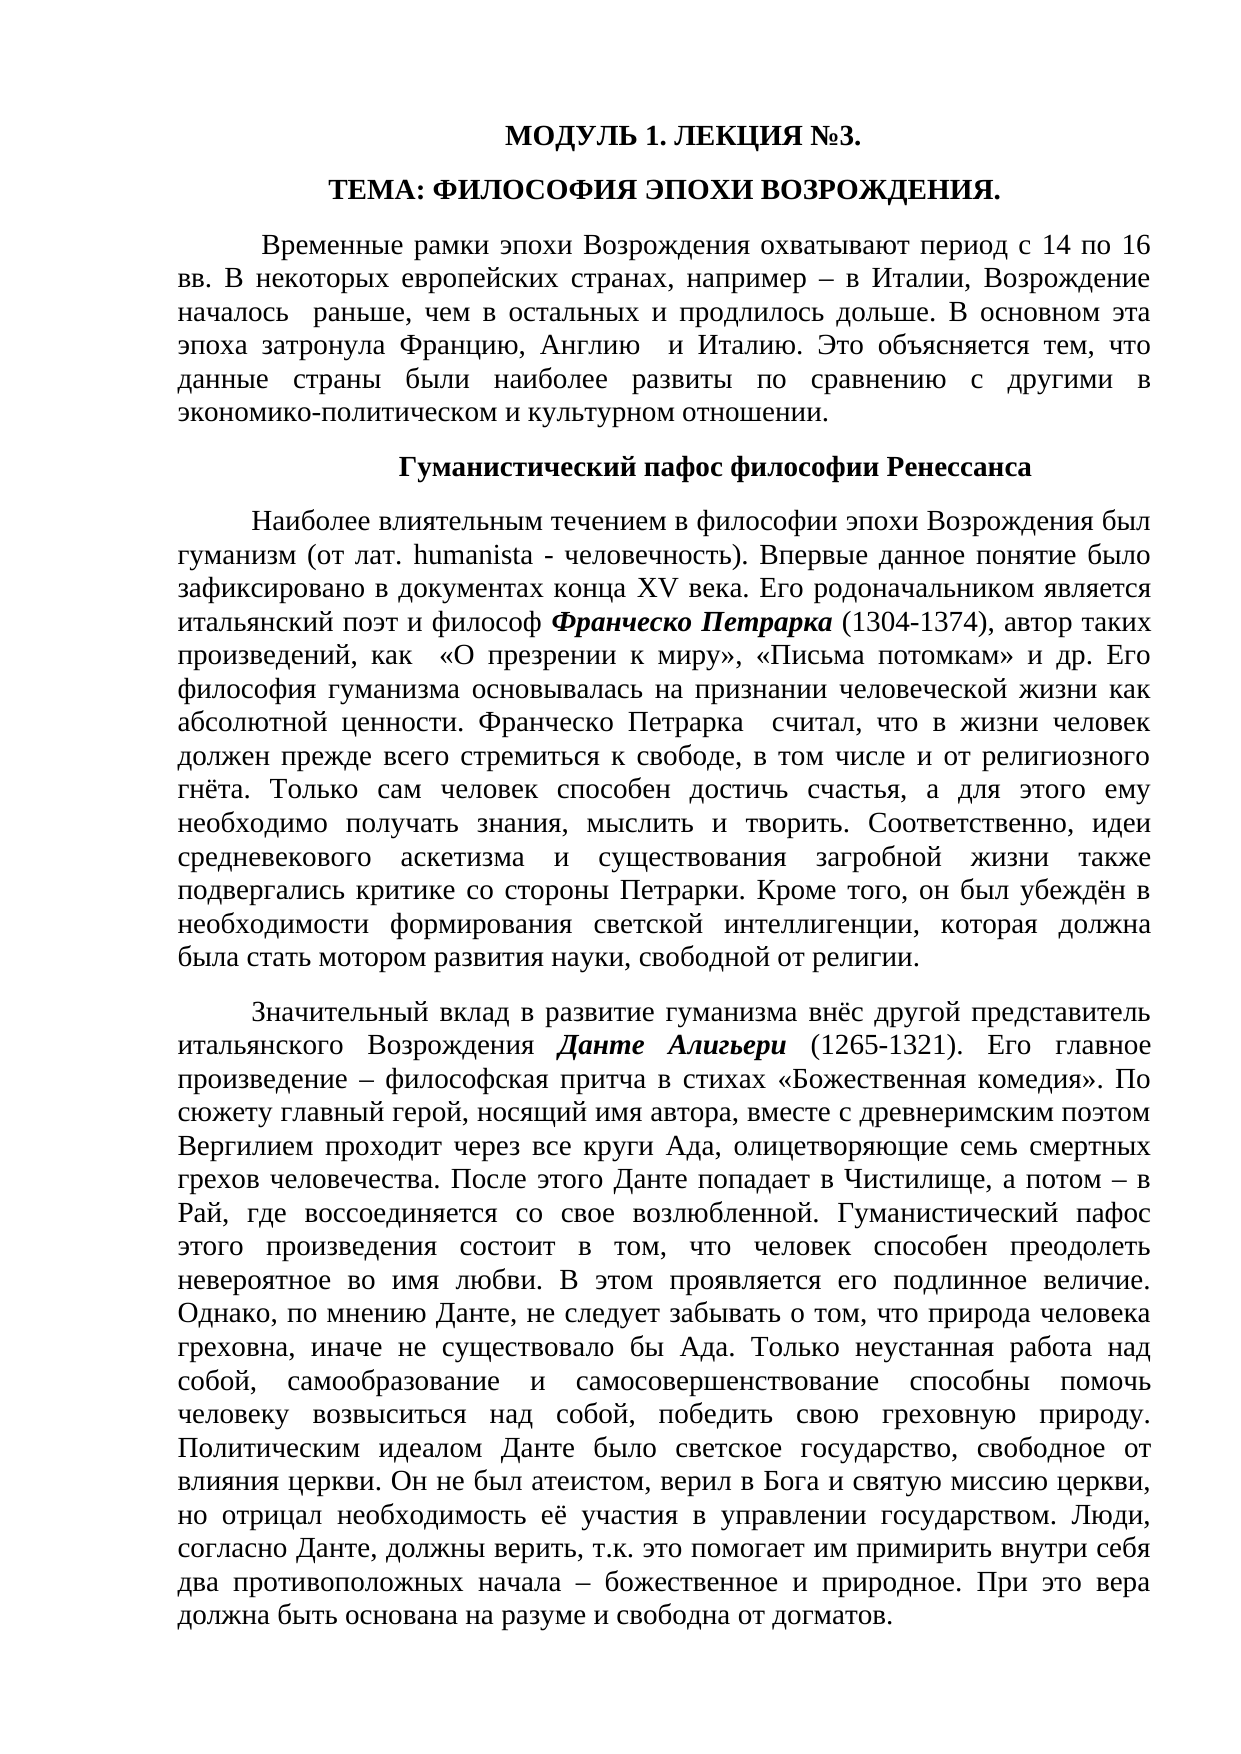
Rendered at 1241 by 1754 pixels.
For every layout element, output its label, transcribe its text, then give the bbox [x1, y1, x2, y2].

text ТЕМА: ФИЛОСОФИЯ ЭПОХИ ВОЗРОЖДЕНИЯ. [177, 172, 1152, 206]
text Значительный вклад в развитие гуманизма внёс другой представитель итальянского Возрождения Данте Алигьери (1265-1321). Его главное произведение – философская притча в стихах «Божественная комедия». По сюжету главный герой, носящий имя автора, вместе с древнеримским поэтом Вергилием проходит через все круги Ада, олицетворяющие семь смертных грехов человечества. После этого Данте попадает в Чистилище, а потом – в Рай, где воссоединяется со свое возлюбленной. Гуманистический пафос этого произведения состоит в том, что человек способен преодолеть невероятное во имя любви. В этом проявляется его подлинное величие. Однако, по мнению Данте, не следует забывать о том, что природа человека греховна, иначе не существовало бы Ада. Только неустанная работа над собой, самообразование и самосовершенствование способны помочь человеку возвыситься над собой, победить свою греховную природу. Политическим идеалом Данте было светское государство, свободное от влияния церкви. Он не был атеистом, верил в Бога и святую миссию церкви, но отрицал необходимость её участия в управлении государством. Люди, согласно Данте, должны верить, т.к. это помогает им примирить внутри себя два противоположных начала – божественное и природное. При это вера должна быть основана на разуме и свободна от догматов. [177, 994, 1152, 1631]
text МОДУЛЬ 1. ЛЕКЦИЯ №3. [177, 118, 1152, 152]
text Временные рамки эпохи Возрождения охватывают период с 14 по 16 вв. В некоторых европейских странах, например – в Италии, Возрождение началось раньше, чем в остальных и продлилось дольше. В основном эта эпоха затронула Францию, Англию и Италию. Это объясняется тем, что данные страны были наиболее развиты по сравнению с другими в экономико-политическом и культурном отношении. [177, 227, 1152, 428]
text Гуманистический пафос философии Ренессанса [177, 449, 1152, 482]
text Наиболее влиятельным течением в философии эпохи Возрождения был гуманизм (от лат. humanista - человечность). Впервые данное понятие было зафиксировано в документах конца XV века. Его родоначальником является итальянский поэт и философ Франческо Петрарка (1304-1374), автор таких произведений, как «О презрении к миру», «Письма потомкам» и др. Его философия гуманизма основывалась на признании человеческой жизни как абсолютной ценности. Франческо Петрарка считал, что в жизни человек должен прежде всего стремиться к свободе, в том числе и от религиозного гнёта. Только сам человек способен достичь счастья, а для этого ему необходимо получать знания, мыслить и творить. Соответственно, идеи средневекового аскетизма и существования загробной жизни также подвергались критике со стороны Петрарки. Кроме того, он был убеждён в необходимости формирования светской интеллигенции, которая должна была стать мотором развития науки, свободной от религии. [177, 503, 1152, 973]
